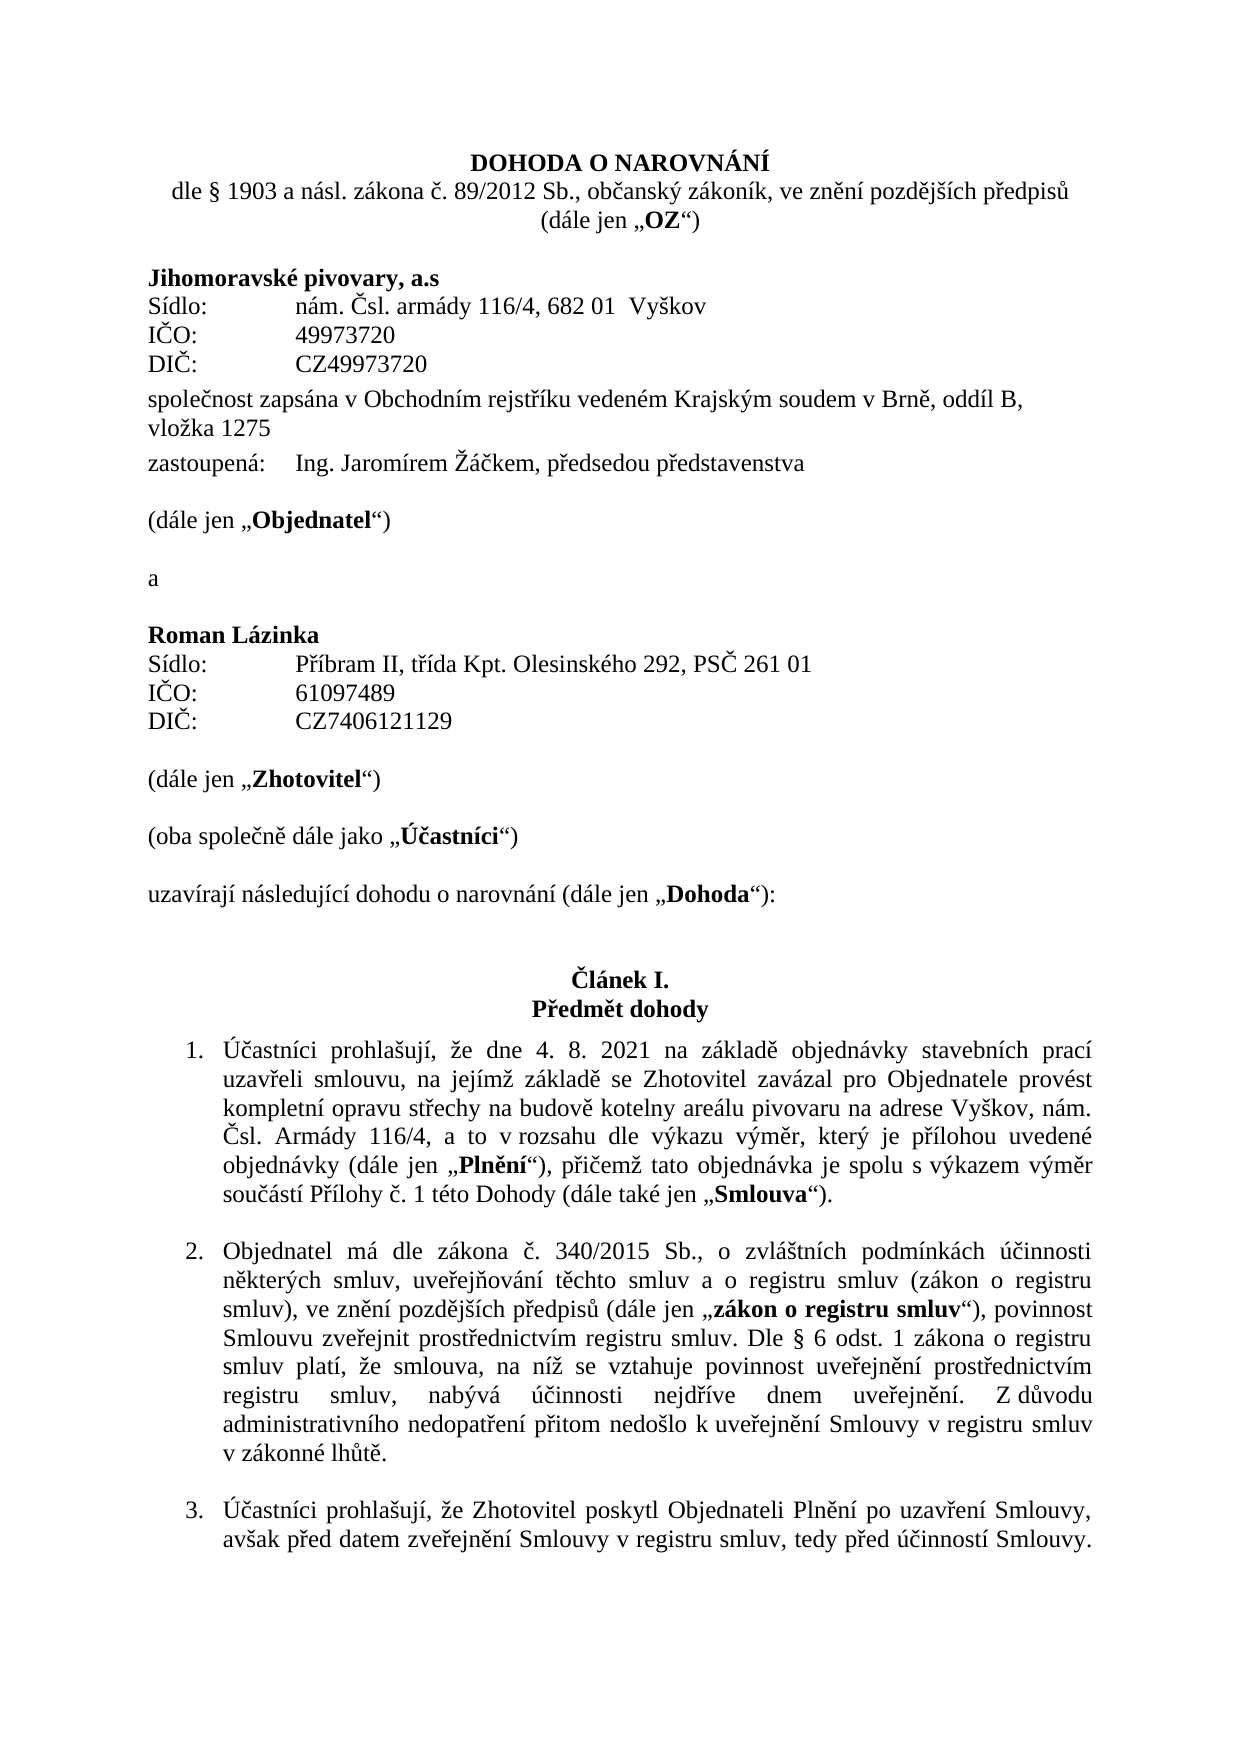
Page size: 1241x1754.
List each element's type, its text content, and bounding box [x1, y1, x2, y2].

text (oba společně dále jako „Účastníci“) [148, 821, 1093, 850]
text Jihomoravské pivovary, a.s [148, 263, 1093, 291]
text Sídlo: nám. Čsl. armády 116/4, 682 01 Vyškov [148, 291, 1093, 320]
text a [148, 563, 1093, 591]
text společnost zapsána v Obchodním rejstříku vedeném Krajským soudem v Brně, oddíl B, vložka 1275 [148, 384, 1093, 441]
text DIČ: CZ7406121129 [148, 706, 1093, 735]
list Účastníci prohlašují, že dne 4. 8. 2021 na základě objednávky stavebních prací uzavřeli smlouvu, na jejímž základě se Zhotovitel zavázal pro Objednatele provést kompletní opravu střechy na budově kotelny areálu pivovaru na adrese Vyškov, nám. Čsl. Armády 116/4, a to v rozsahu dle výkazu výměr, který je přílohou uvedené objednávky (dále jen „Plnění“), přičemž tato objednávka je spolu s výkazem výměr součástí Přílohy č. 1 této Dohody (dále také jen „Smlouva“). [185, 1035, 1093, 1208]
text uzavírají následující dohodu o narovnání (dále jen „Dohoda“): [148, 879, 1093, 908]
text Předmět dohody [148, 994, 1093, 1023]
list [185, 1495, 1093, 1553]
text Roman Lázinka [148, 620, 1093, 649]
text IČO: 49973720 [148, 320, 1093, 349]
text (dále jen „Zhotovitel“) [148, 764, 1093, 793]
text DOHODA O NAROVNÁNÍ [148, 148, 1093, 176]
text IČO: 61097489 [148, 678, 1093, 706]
text Článek I. [148, 965, 1093, 994]
text (dále jen „Objednatel“) [148, 505, 1093, 534]
text DIČ: CZ49973720 [148, 349, 1093, 378]
text Sídlo: Příbram II, třída Kpt. Olesinského 292, PSČ 261 01 [148, 649, 1093, 678]
text dle § 1903 a násl. zákona č. 89/2012 Sb., občanský zákoník, ve znění pozdějších předpisů (dále jen „OZ“) [148, 176, 1093, 234]
list Objednatel má dle zákona č. 340/2015 Sb., o zvláštních podmínkách účinnosti některých smluv, uveřejňování těchto smluv a o registru smluv (zákon o registru smluv), ve znění pozdějších předpisů (dále jen „zákon o registru smluv“), povinnost Smlouvu zveřejnit prostřednictvím registru smluv. Dle § 6 odst. 1 zákona o registru smluv platí, že smlouva, na níž se vztahuje povinnost uveřejnění prostřednictvím registru smluv, nabývá účinnosti nejdříve dnem uveřejnění. Z důvodu administrativního nedopatření přitom nedošlo k uveřejnění Smlouvy v registru smluv v zákonné lhůtě. [185, 1236, 1093, 1466]
text zastoupená: Ing. Jaromírem Žáčkem, předsedou představenstva [148, 448, 1093, 476]
